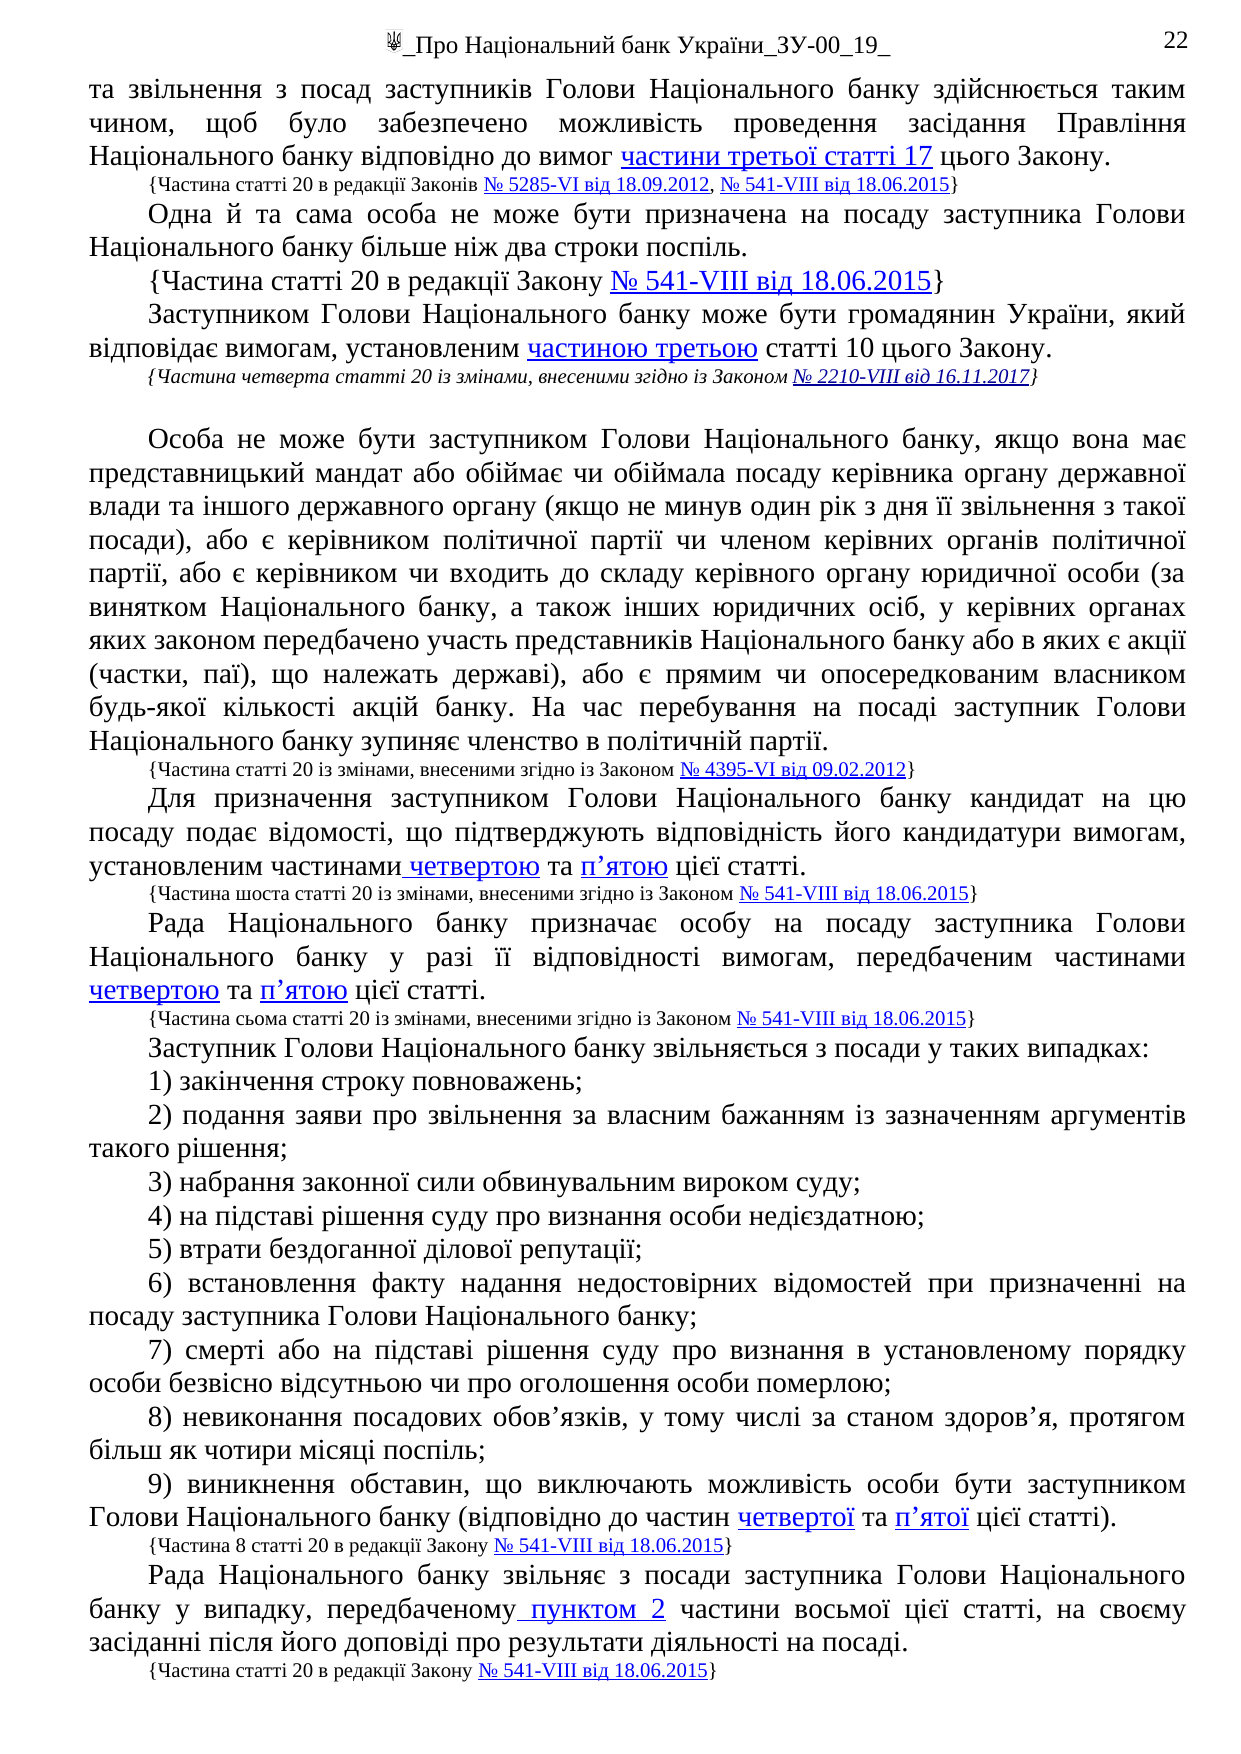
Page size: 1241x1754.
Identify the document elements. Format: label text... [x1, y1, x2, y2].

text {Частина четверта статті 20 із змінами, внесеними згідно із Законом № 2210-VIII від 16.11.2017} [89, 363, 1187, 388]
text {Частина шоста статті 20 із змінами, внесеними згідно із Законом № 541-VIII від 18.06.2015} [89, 881, 1187, 905]
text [89, 1658, 1187, 1682]
text {Частина статті 20 в редакції Законів № 5285-VI від 18.09.2012, № 541-VIII від 18.06.2015} [89, 172, 1187, 196]
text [89, 71, 1187, 172]
text 4) на підставі рішення суду про визнання особи недієздатною; [89, 1198, 1187, 1231]
text Особа не може бути заступником Голови Національного банку, якщо вона має представницький мандат або обіймає чи обіймала посаду керівника органу державної влади та іншого державного органу (якщо не минув один рік з дня її звільнення з такої посади), або є керівником політичної партії чи членом керівних органів політичної партії, або є керівником чи входить до складу керівного органу юридичної особи (за винятком Національного банку, а також інших юридичних осіб, у керівних органах яких законом передбачено участь представників Національного банку або в яких є акції (частки, паї), що належать державі), або є прямим чи опосередкованим власником будь-якої кількості акцій банку. На час перебування на посаді заступник Голови Національного банку зупиняє членство в політичній партії. [89, 421, 1187, 757]
text Для призначення заступником Голови Національного банку кандидат на цю посаду подає відомості, що підтверджують відповідність його кандидатури вимогам, установленим частинами четвертою та п’ятою цієї статті. [89, 781, 1187, 881]
text 1) закінчення строку повноважень; [89, 1063, 1187, 1097]
text Одна й та сама особа не може бути призначена на посаду заступника Голови Національного банку більше ніж два строки поспіль. [89, 196, 1187, 263]
text Заступником Голови Національного банку може бути громадянин України, який відповідає вимогам, установленим частиною третьою статті 10 цього Закону. [89, 296, 1187, 363]
text 6) встановлення факту надання недостовірних відомостей при призначенні на посаду заступника Голови Національного банку; [89, 1265, 1187, 1332]
picture [385, 29, 403, 53]
text 3) набрання законної сили обвинувальним вироком суду; [89, 1164, 1187, 1198]
text 5) втрати бездоганної ділової репутації; [89, 1231, 1187, 1265]
text {Частина статті 20 в редакції Закону № 541-VIII від 18.06.2015} [89, 263, 1187, 296]
text Заступник Голови Національного банку звільняється з посади у таких випадках: [89, 1030, 1187, 1063]
text {Частина статті 20 із змінами, внесеними згідно із Законом № 4395-VI від 09.02.2012} [89, 757, 1187, 781]
text Рада Національного банку призначає особу на посаду заступника Голови Національного банку у разі її відповідності вимогам, передбаченим частинами четвертою та п’ятою цієї статті. [89, 905, 1187, 1006]
text {Частина сьома статті 20 із змінами, внесеними згідно із Законом № 541-VIII від 18.06.2015} [89, 1006, 1187, 1030]
text 2) подання заяви про звільнення за власним бажанням із зазначенням аргументів такого рішення; [89, 1097, 1187, 1164]
text Рада Національного банку звільняє з посади заступника Голови Національного банку у випадку, передбаченому пунктом 2 частини восьмої цієї статті, на своєму засіданні після його доповіді про результати діяльності на посаді. [89, 1557, 1187, 1658]
text 7) смерті або на підставі рішення суду про визнання в установленому порядку особи безвісно відсутньою чи про оголошення особи померлою; [89, 1332, 1187, 1399]
text 9) виникнення обставин, що виключають можливість особи бути заступником Голови Національного банку (відповідно до частин четвертої та п’ятої цієї статті). [89, 1466, 1187, 1533]
text 8) невиконання посадових обов’язків, у тому числі за станом здоров’я, протягом більш як чотири місяці поспіль; [89, 1399, 1187, 1466]
text {Частина 8 статті 20 в редакції Закону № 541-VIII від 18.06.2015} [89, 1533, 1187, 1557]
